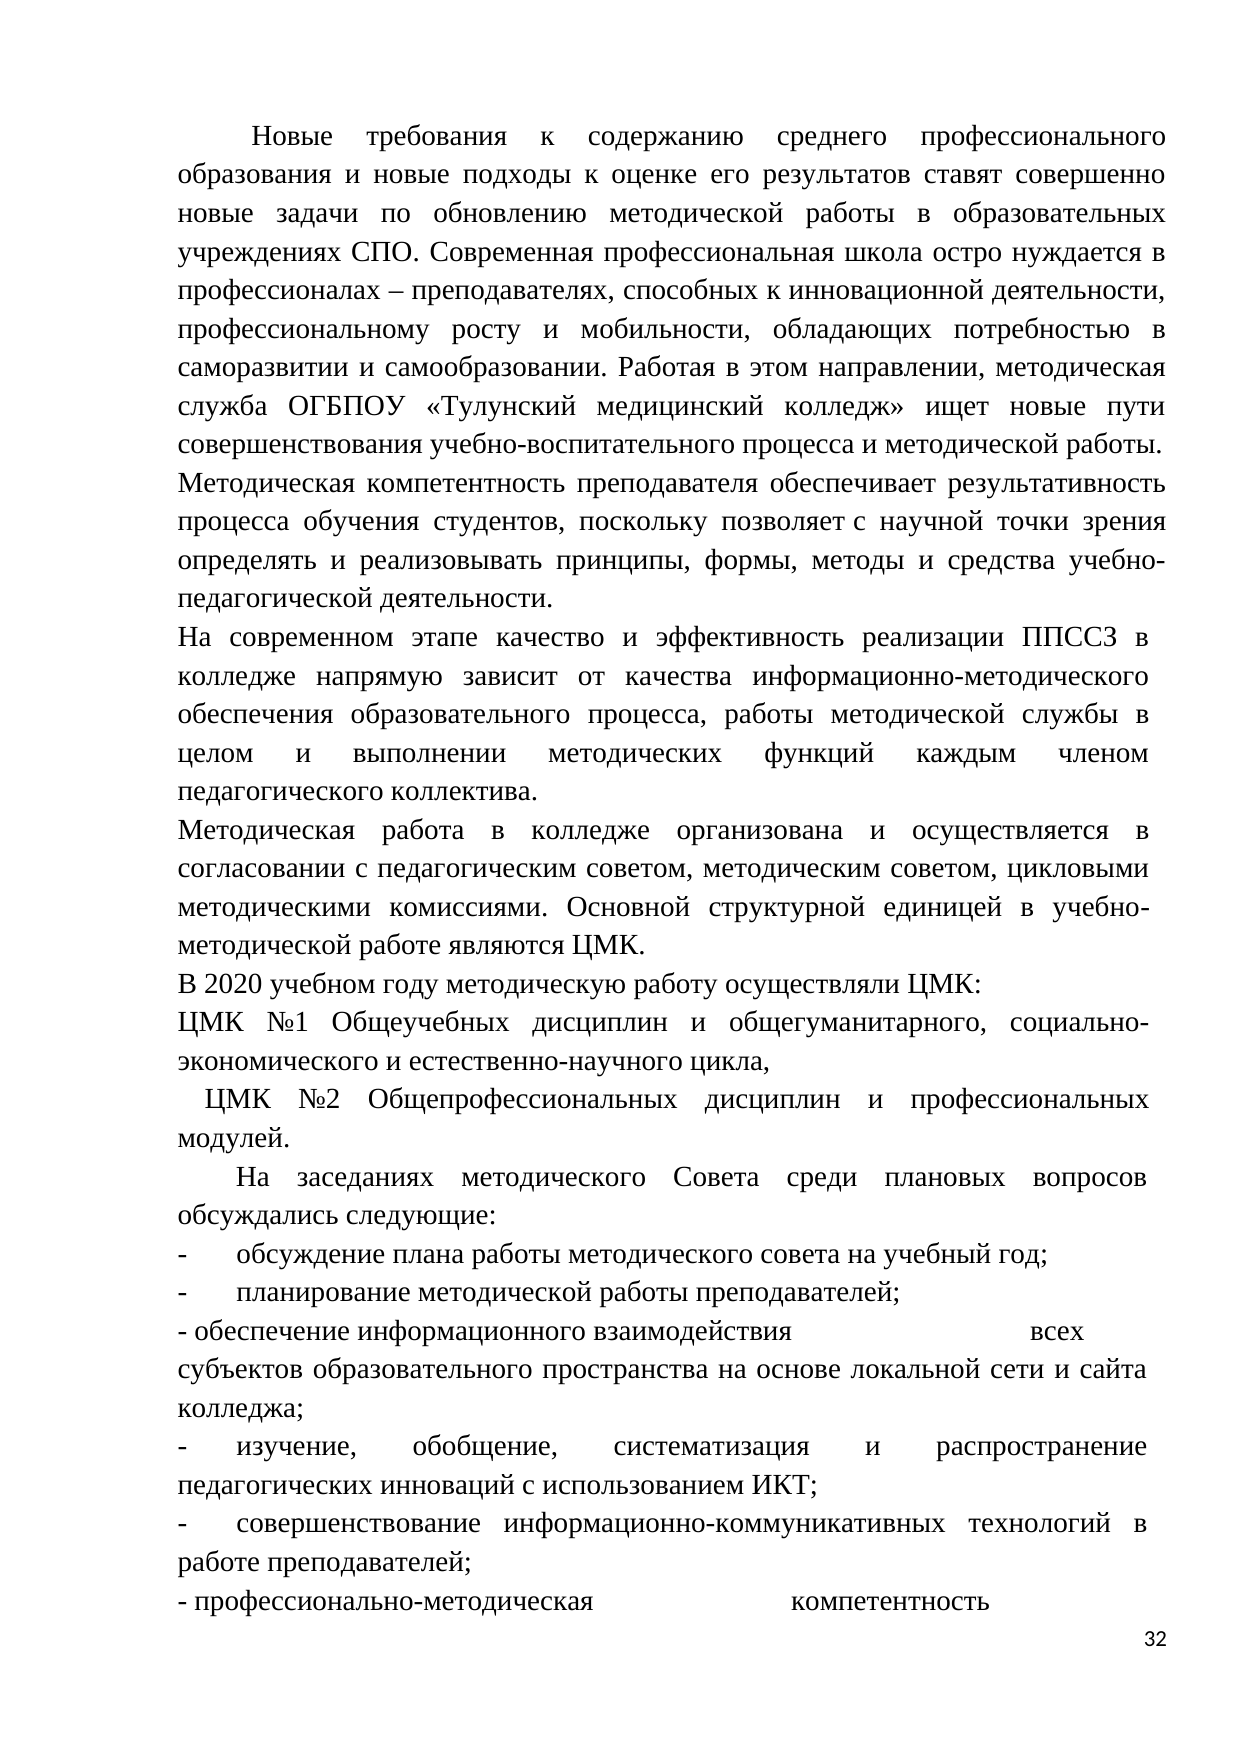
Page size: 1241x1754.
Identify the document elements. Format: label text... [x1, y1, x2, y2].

text ЦМК №1 Общеучебных дисциплин и общегуманитарного, социально-экономического и естественно-научного цикла, [177, 1004, 1150, 1077]
text ЦМК №2 Общепрофессиональных дисциплин и профессиональных модулей. [177, 1082, 1150, 1154]
text - обеспечение информационного взаимодействия всех субъектов образовательного пространства на основе локальной сети и сайта колледжа; [177, 1313, 1148, 1423]
text Новые требования к содержанию среднего профессионального образования и новые подходы к оценке его результатов ставят совершенно новые задачи по обновлению методической работы в образовательных учреждениях СПО. Современная профессиональная школа остро нуждается в профессионалах – преподавателях, способных к инновационной деятельности, профессиональному росту и мобильности, обладающих потребностью в саморазвитии и самообразовании. Работая в этом направлении, методическая служба ОГБПОУ «Тулунский медицинский колледж» ищет новые пути совершенствования учебно-воспитательного процесса и методической работы. [177, 118, 1167, 460]
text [177, 1583, 1148, 1616]
list обсуждение плана работы методического совета на учебный год; [177, 1236, 1167, 1269]
text Методическая компетентность преподавателя обеспечивает результативность процесса обучения студентов, поскольку позволяет с научной точки зрения определять и реализовывать принципы, формы, методы и средства учебно-педагогической деятельности. [177, 465, 1167, 614]
text На современном этапе качество и эффективность реализации ППССЗ в колледже напрямую зависит от качества информационно-методического обеспечения образовательного процесса, работы методической службы в целом и выполнении методических функций каждым членом педагогического коллектива. [177, 619, 1150, 807]
text Методическая работа в колледже организована и осуществляется в согласовании с педагогическим советом, методическим советом, цикловыми методическими комиссиями. Основной структурной единицей в учебнометодической работе являются ЦМК. [177, 812, 1150, 961]
list планирование методической работы преподавателей; [177, 1274, 1167, 1308]
list совершенствование информационно-коммуникативных технологий в работе преподавателей; [177, 1506, 1148, 1578]
text На заседаниях методического Совета среди плановых вопросов обсуждались следующие: [177, 1159, 1148, 1231]
text В 2020 учебном году методическую работу осуществляли ЦМК: [177, 966, 1150, 999]
list изучение, обобщение, систематизация и распространение педагогических инноваций с использованием ИКТ; [177, 1428, 1148, 1501]
